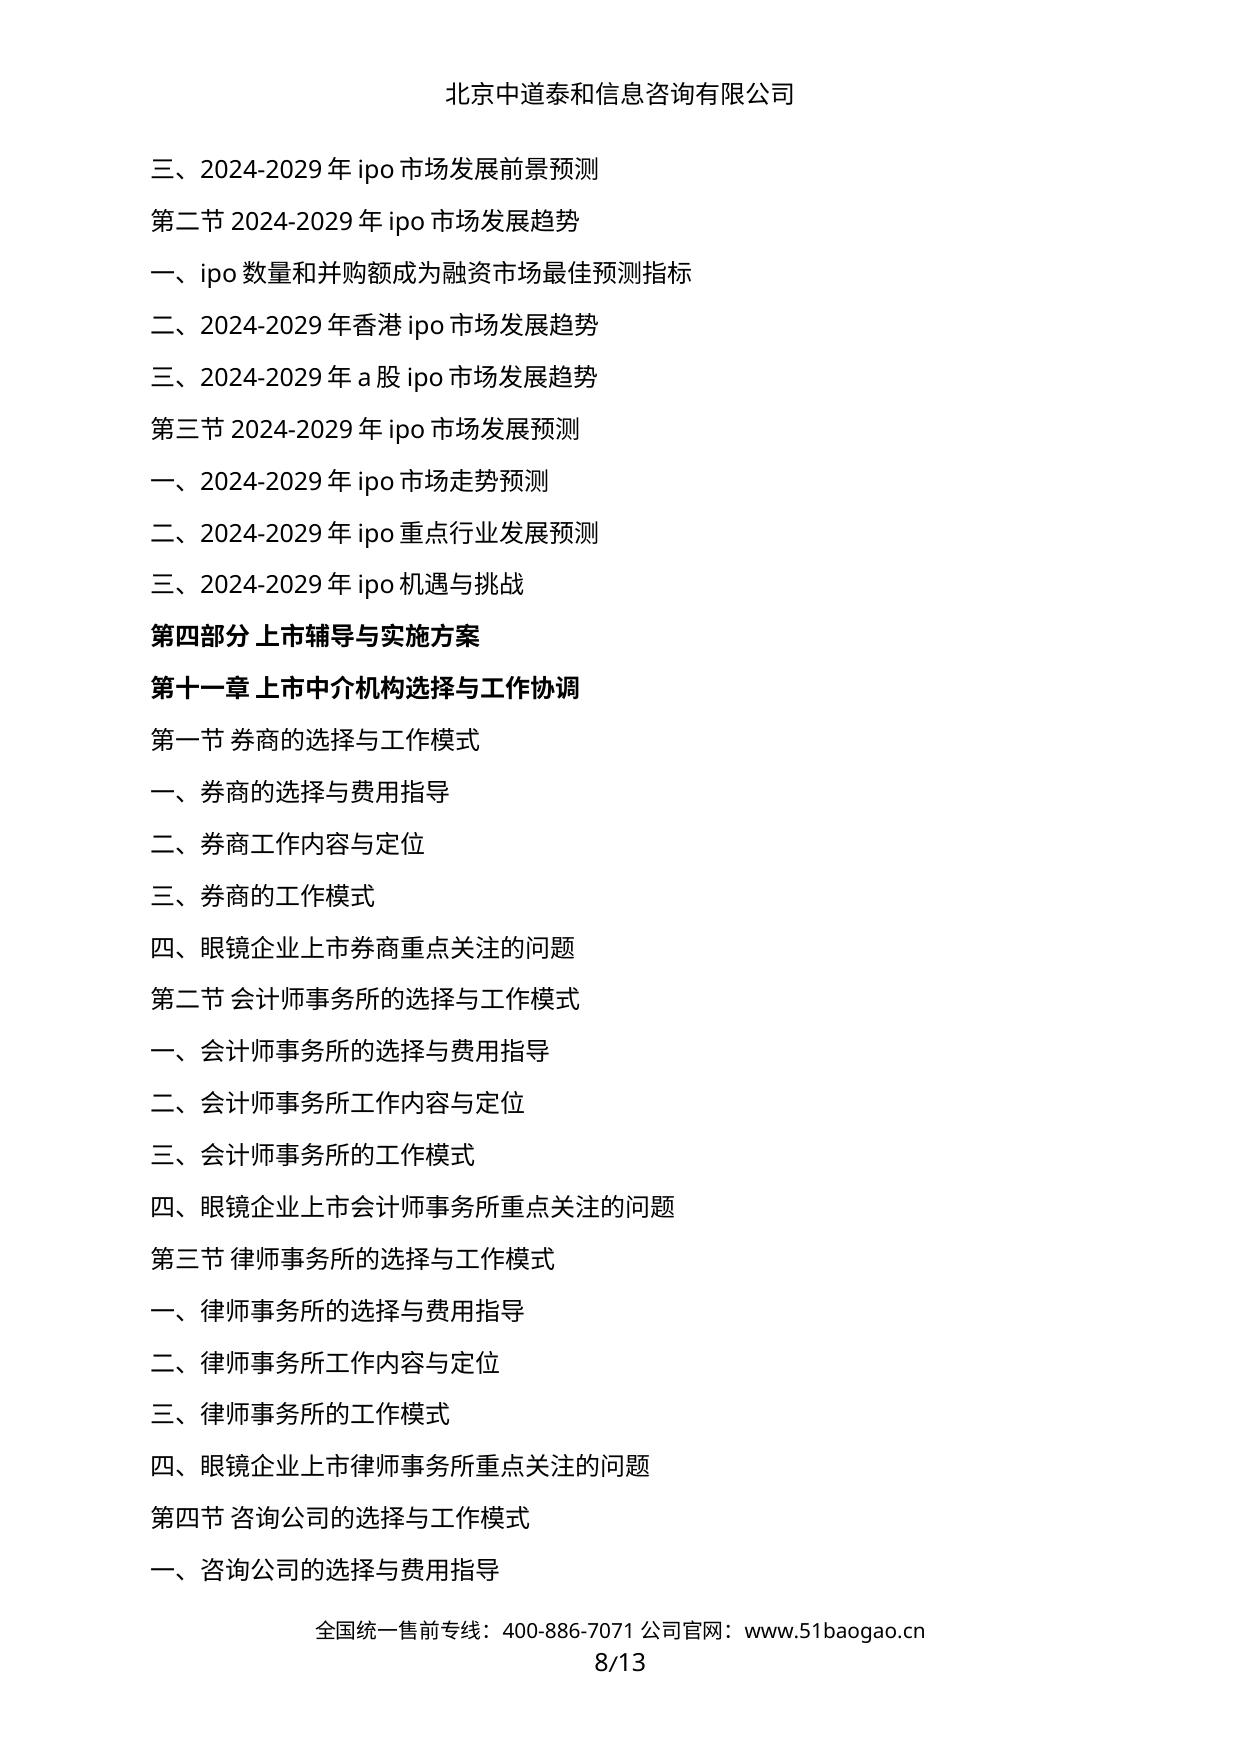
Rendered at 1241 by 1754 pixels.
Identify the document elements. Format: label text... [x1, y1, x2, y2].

text 四、眼镜企业上市律师事务所重点关注的问题 [150, 1447, 1090, 1483]
text 第二节 会计师事务所的选择与工作模式 [150, 980, 1090, 1016]
text 四、眼镜企业上市会计师事务所重点关注的问题 [150, 1187, 1090, 1224]
text 第三节 律师事务所的选择与工作模式 [150, 1239, 1090, 1276]
text 第四节 咨询公司的选择与工作模式 [150, 1499, 1090, 1535]
text 三、2024-2029年ipo机遇与挑战 [150, 565, 1090, 601]
text 第三节 2024-2029年ipo市场发展预测 [150, 409, 1090, 446]
text 二、2024-2029年香港ipo市场发展趋势 [150, 306, 1090, 342]
text 四、眼镜企业上市券商重点关注的问题 [150, 928, 1090, 964]
text 第二节 2024-2029年ipo市场发展趋势 [150, 202, 1090, 238]
text 二、券商工作内容与定位 [150, 824, 1090, 861]
text 一、咨询公司的选择与费用指导 [150, 1551, 1090, 1587]
text 三、律师事务所的工作模式 [150, 1395, 1090, 1431]
text 一、ipo数量和并购额成为融资市场最佳预测指标 [150, 254, 1090, 290]
text 三、会计师事务所的工作模式 [150, 1136, 1090, 1172]
text 第四部分 上市辅导与实施方案 [150, 617, 1090, 653]
text 一、2024-2029年ipo市场走势预测 [150, 461, 1090, 497]
text 一、律师事务所的选择与费用指导 [150, 1291, 1090, 1327]
text 二、律师事务所工作内容与定位 [150, 1343, 1090, 1379]
text 第十一章 上市中介机构选择与工作协调 [150, 669, 1090, 705]
text 第一节 券商的选择与工作模式 [150, 721, 1090, 757]
text 一、券商的选择与费用指导 [150, 772, 1090, 809]
text 三、券商的工作模式 [150, 876, 1090, 912]
text 一、会计师事务所的选择与费用指导 [150, 1032, 1090, 1068]
text 三、2024-2029年a股ipo市场发展趋势 [150, 357, 1090, 394]
text 二、会计师事务所工作内容与定位 [150, 1084, 1090, 1120]
text 二、2024-2029年ipo重点行业发展预测 [150, 513, 1090, 549]
text 三、2024-2029年ipo市场发展前景预测 [150, 150, 1090, 186]
